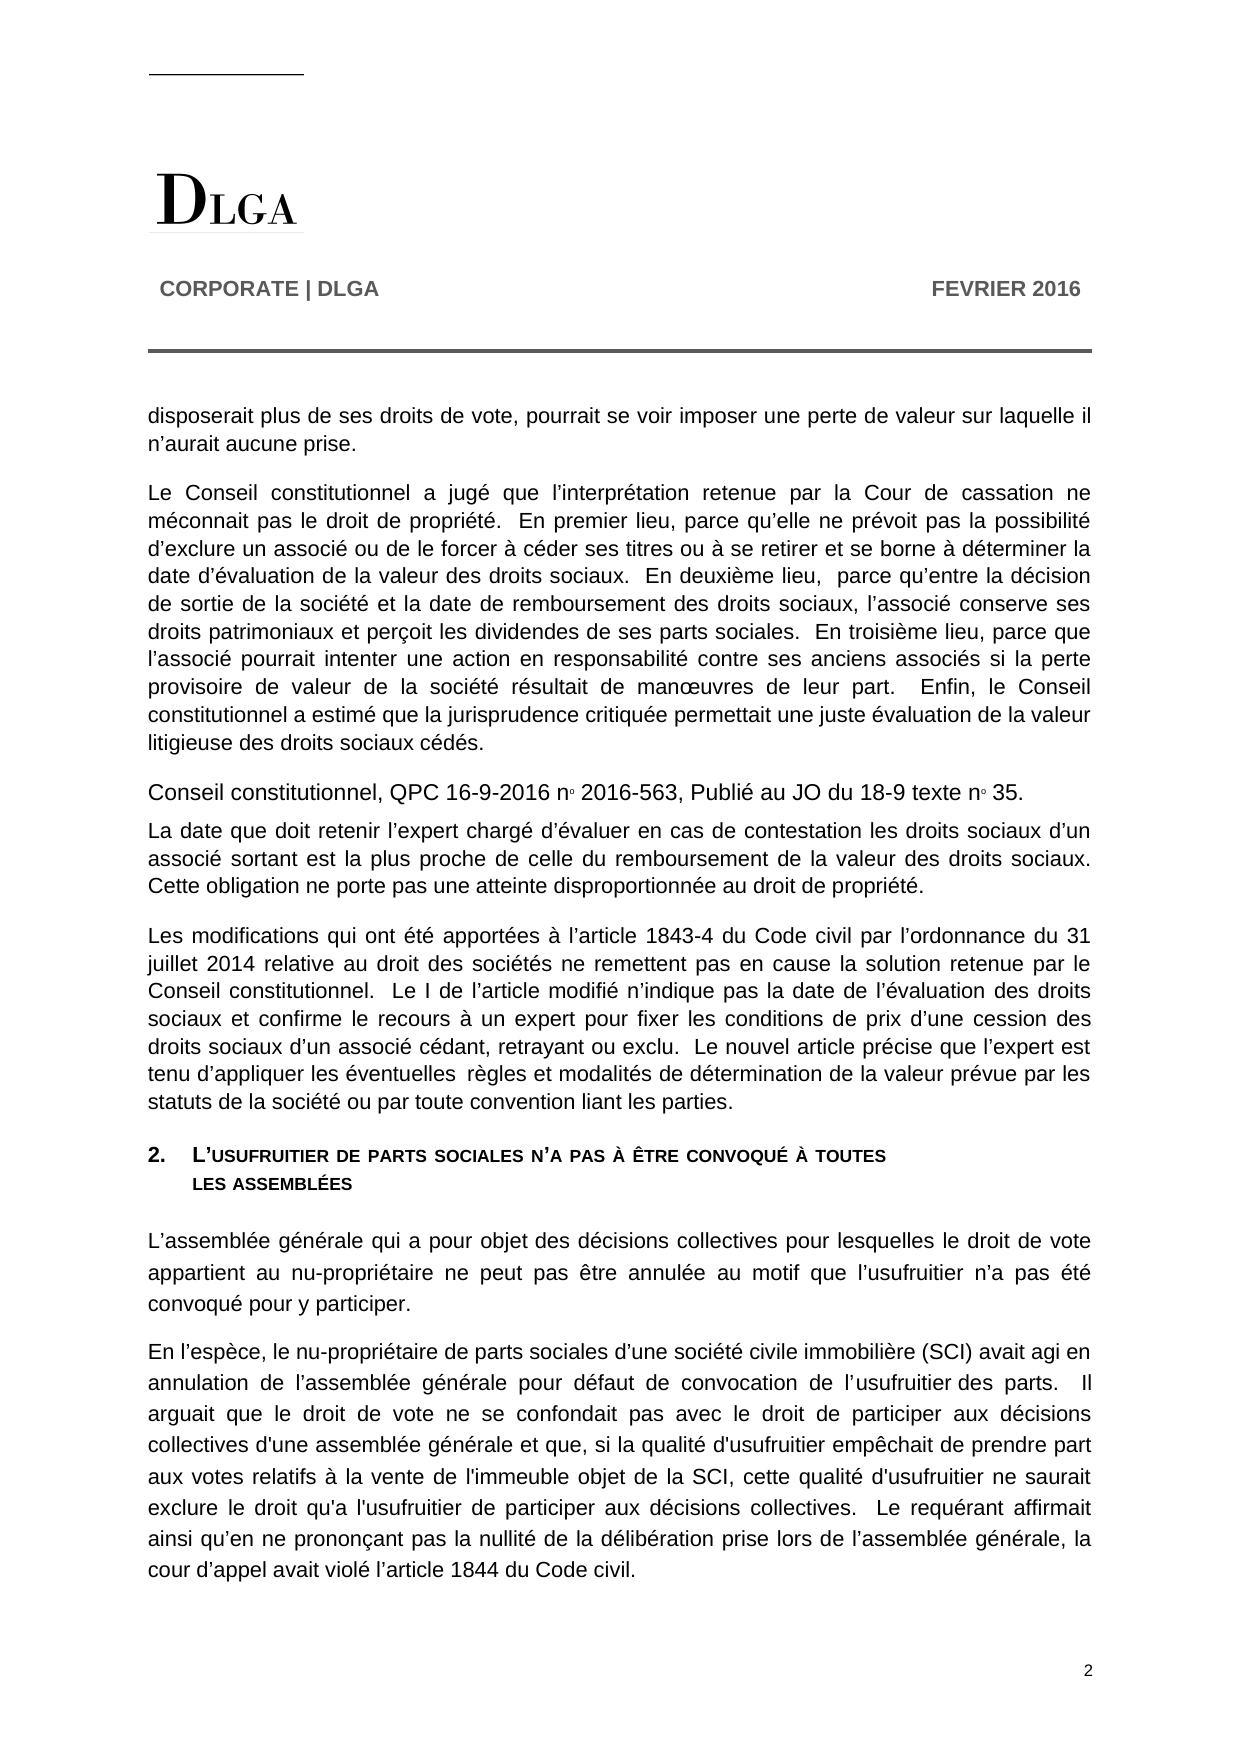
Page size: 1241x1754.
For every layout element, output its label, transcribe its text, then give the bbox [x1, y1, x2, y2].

text Conseil constitutionnel, QPC 16-9-2016 no 2016-563, Publié au JO du 18-9 texte no 35. [148, 779, 1093, 805]
text L’assemblée générale qui a pour objet des décisions collectives pour lesquelles le droit de vote appartient au nu-propriétaire ne peut pas être annulée au motif que l’usufruitier n’a pas été convoqué pour y participer. [148, 1222, 1093, 1316]
text Le Conseil constitutionnel a jugé que l’interprétation retenue par la Cour de cassation ne méconnait pas le droit de propriété. En premier lieu, parce qu’elle ne prévoit pas la possibilité d’exclure un associé ou de le forcer à céder ses titres ou à se retirer et se borne à déterminer la date d’évaluation de la valeur des droits sociaux. En deuxième lieu, parce qu’entre la décision de sortie de la société et la date de remboursement des droits sociaux, l’associé conserve ses droits patrimoniaux et perçoit les dividendes de ses parts sociales. En troisième lieu, parce que l’associé pourrait intenter une action en responsabilité contre ses anciens associés si la perte provisoire de valeur de la société résultait de manœuvres de leur part. Enfin, le Conseil constitutionnel a estimé que la jurisprudence critiquée permettait une juste évaluation de la valeur litigieuse des droits sociaux cédés. [148, 480, 1093, 754]
subtitle L’usufruitier de parts sociales n’a pas à être convoqué à toutes les assemblées [148, 1142, 886, 1195]
text La date que doit retenir l’expert chargé d’évaluer en cas de contestation les droits sociaux d’un associé sortant est la plus proche de celle du remboursement de la valeur des droits sociaux. Cette obligation ne porte pas une atteinte disproportionnée au droit de propriété. [148, 818, 1093, 898]
text Les modifications qui ont été apportées à l’article 1843-4 du Code civil par l’ordonnance du 31 juillet 2014 relative au droit des sociétés ne remettent pas en cause la solution retenue par le Conseil constitutionnel. Le I de l’article modifié n’indique pas la date de l’évaluation des droits sociaux et confirme le recours à un expert pour fixer les conditions de prix d’une cession des droits sociaux d’un associé cédant, retrayant ou exclu. Le nouvel article précise que l’expert est tenu d’appliquer les éventuelles règles et modalités de détermination de la valeur prévue par les statuts de la société ou par toute convention liant les parties. [148, 923, 1093, 1114]
picture [147, 74, 304, 231]
text En l’espèce, le nu-propriétaire de parts sociales d’une société civile immobilière (SCI) avait agi en annulation de l’assemblée générale pour défaut de convocation de l’usufruitier des parts. Il arguait que le droit de vote ne se confondait pas avec le droit de participer aux décisions collectives d'une assemblée générale et que, si la qualité d'usufruitier empêchait de prendre part aux votes relatifs à la vente de l'immeuble objet de la SCI, cette qualité d'usufruitier ne saurait exclure le droit qu'a l'usufruitier de participer aux décisions collectives. Le requérant affirmait ainsi qu’en ne prononçant pas la nullité de la délibération prise lors de l’assemblée générale, la cour d’appel avait violé l’article 1844 du Code civil. [148, 1333, 1093, 1583]
